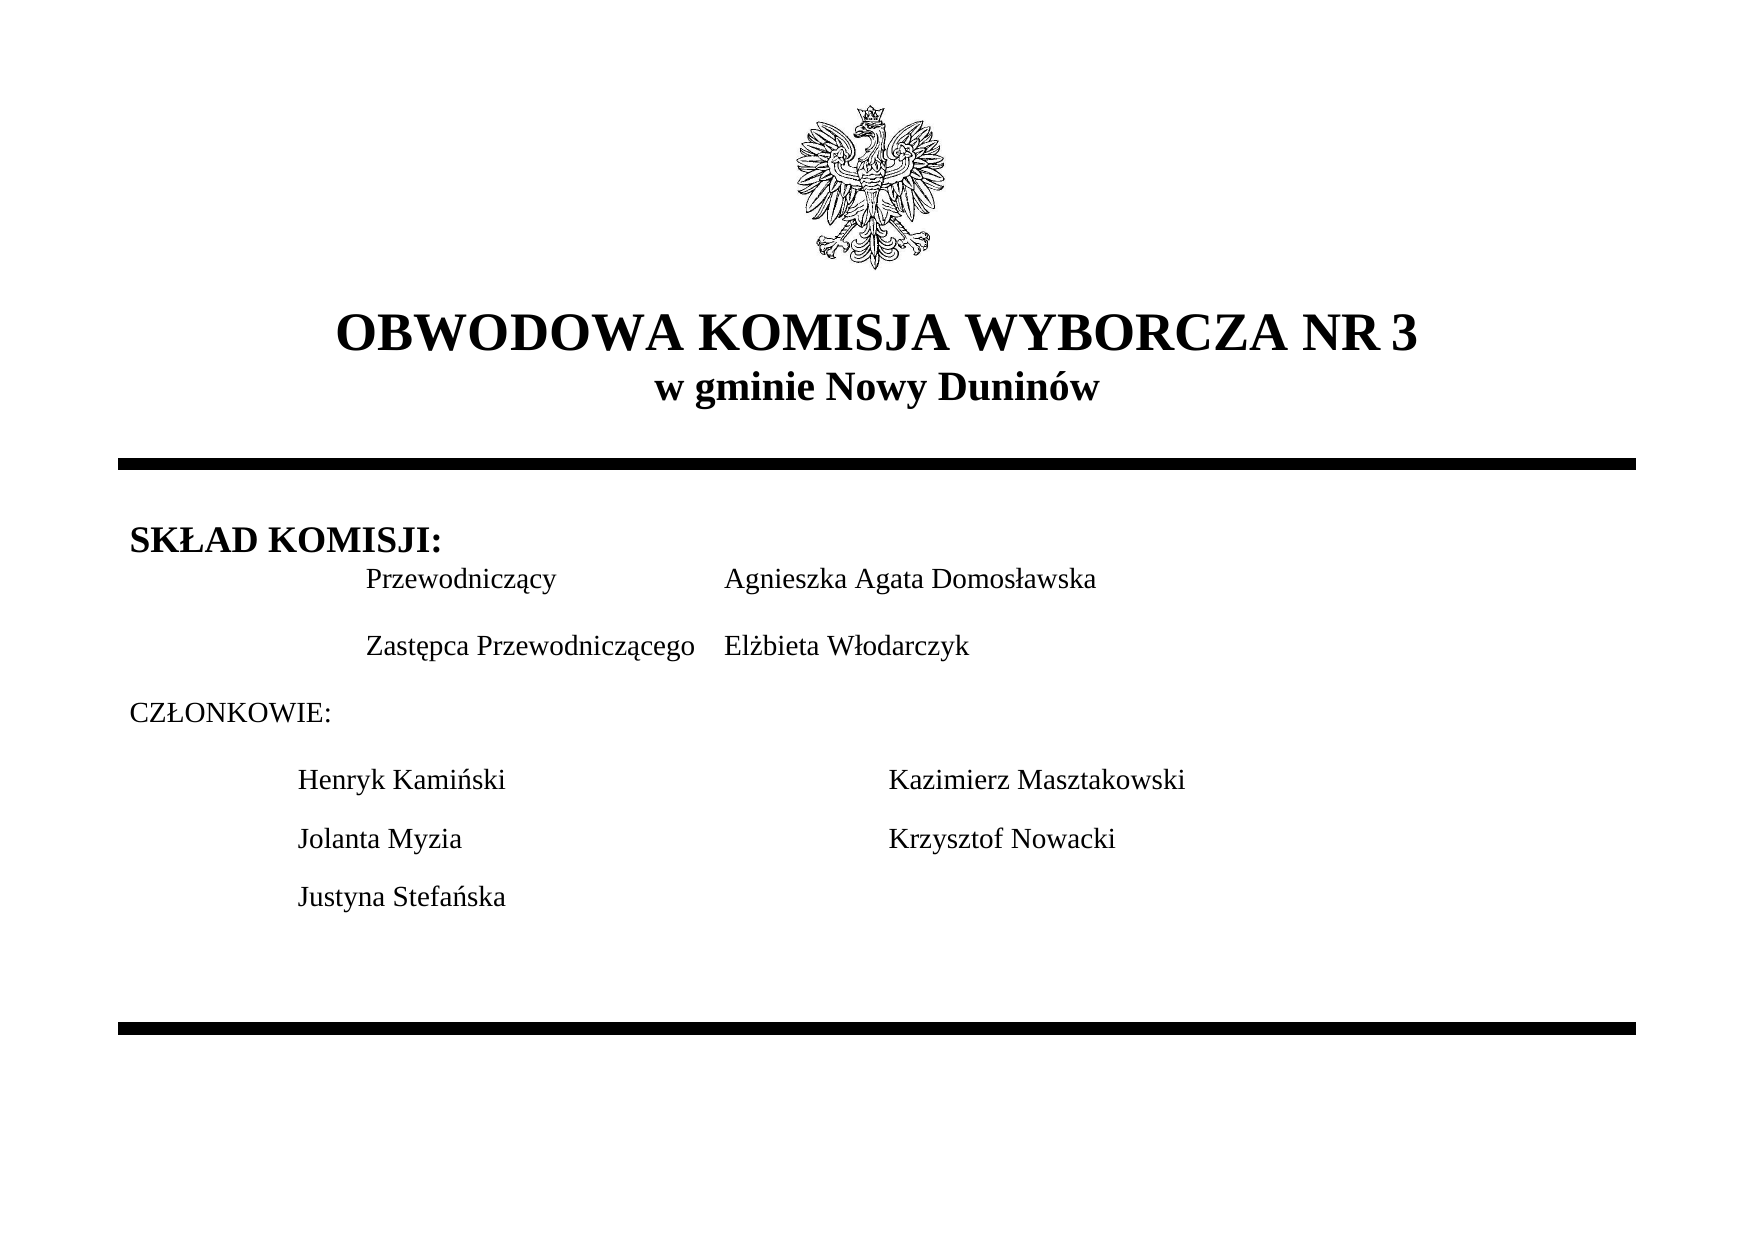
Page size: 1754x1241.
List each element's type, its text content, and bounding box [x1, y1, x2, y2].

picture [781, 87, 974, 271]
text w gminie Nowy Duninów [118, 362, 1636, 409]
text OBWODOWA KOMISJA WYBORCZA NR 3 [118, 299, 1636, 362]
table_header SKŁAD KOMISJI: Przewodniczący Agnieszka Agata Domosławska Zastępca Przewodniczącego Elżbieta Włodarczyk CZŁONKOWIE: [118, 470, 1636, 1022]
